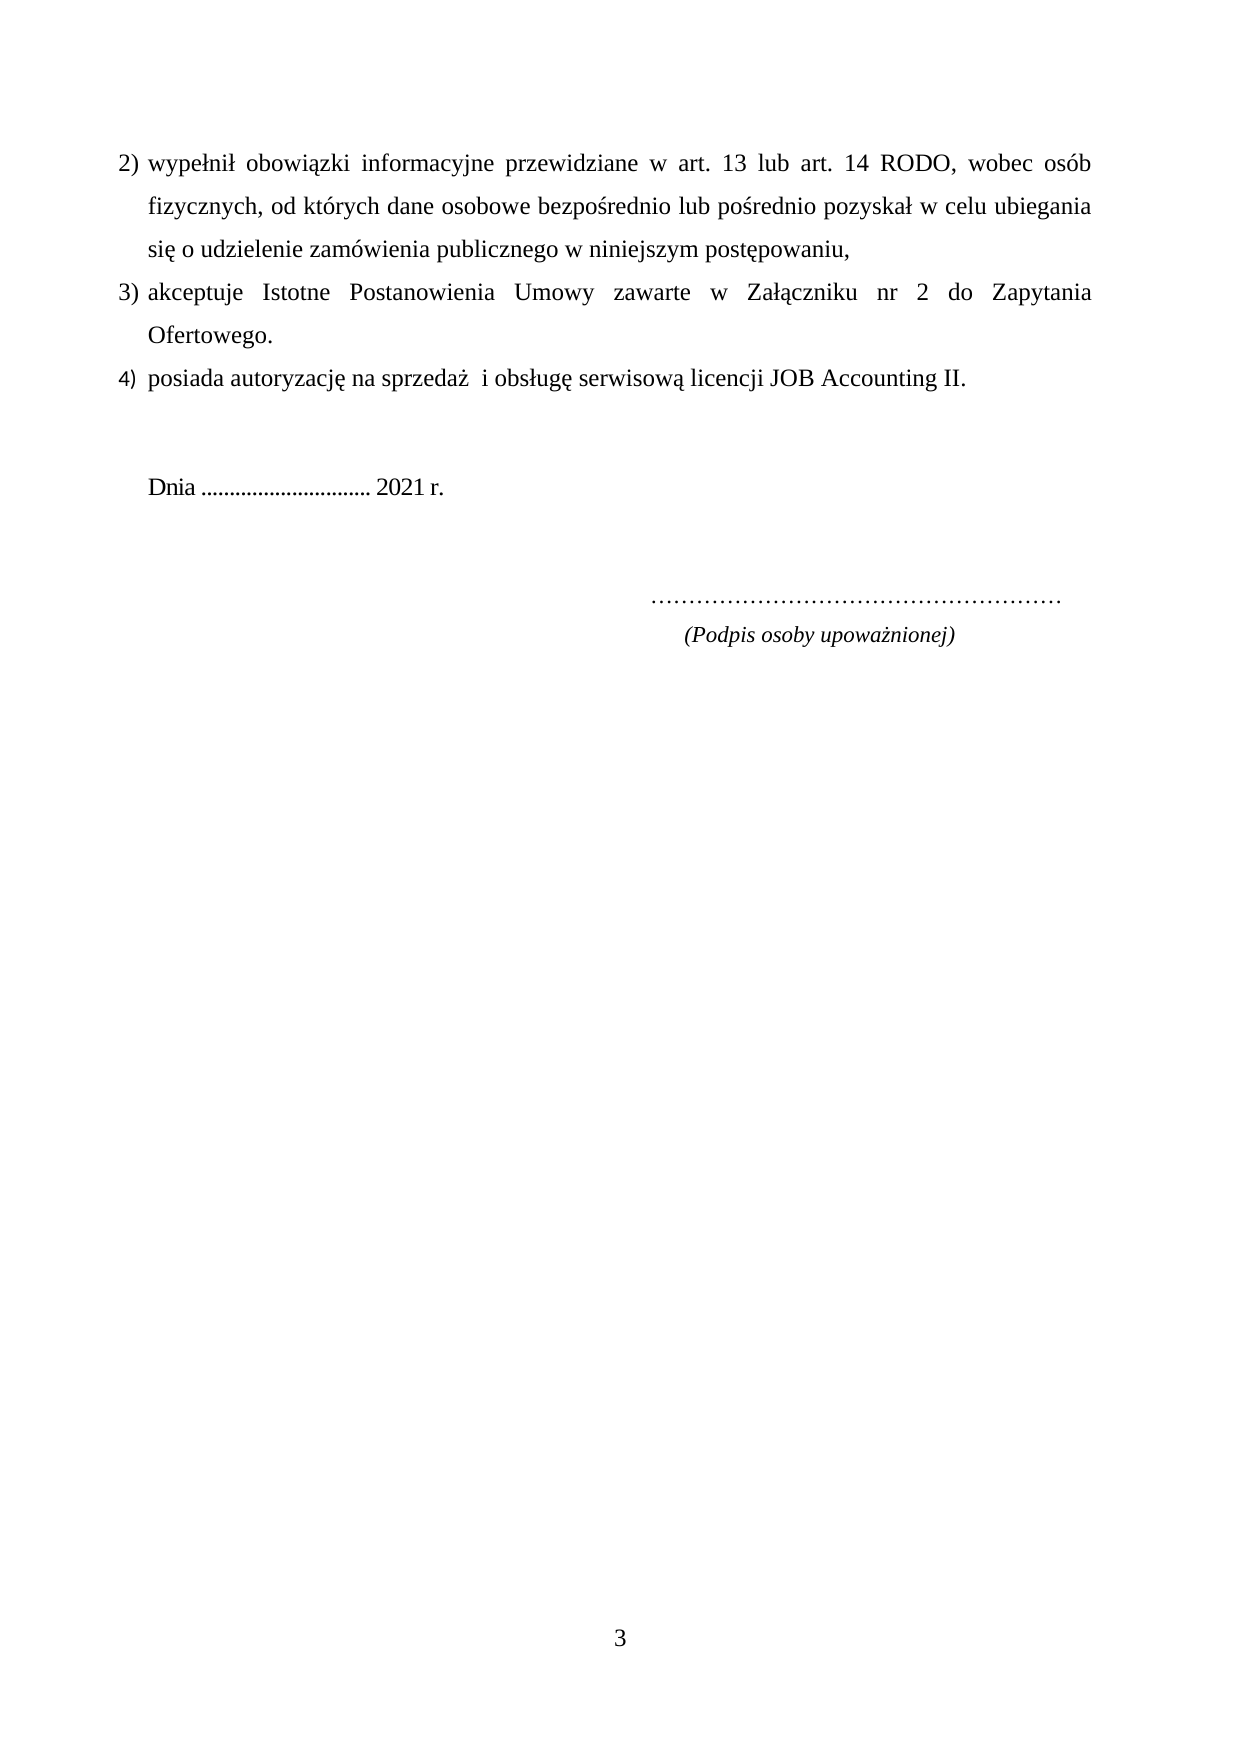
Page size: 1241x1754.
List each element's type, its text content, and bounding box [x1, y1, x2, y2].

list wypełnił obowiązki informacyjne przewidziane w art. 13 lub art. 14 RODO, wobec osób fizycznych, od których dane osobowe bezpośrednio lub pośrednio pozyskał w celu ubiegania się o udzielenie zamówienia publicznego w niniejszym postępowaniu, [118, 148, 1093, 263]
list akceptuje Istotne Postanowienia Umowy zawarte w Załączniku nr 2 do Zapytania Ofertowego. [118, 277, 1093, 349]
text Dnia .............................. 2021 r. [148, 472, 1093, 501]
text (Podpis osoby upoważnionej) [650, 621, 1093, 647]
list posiada autoryzację na sprzedaż i obsługę serwisową licencji JOB Accounting II. [118, 363, 1093, 392]
text ……………………………………………… [650, 582, 1093, 608]
